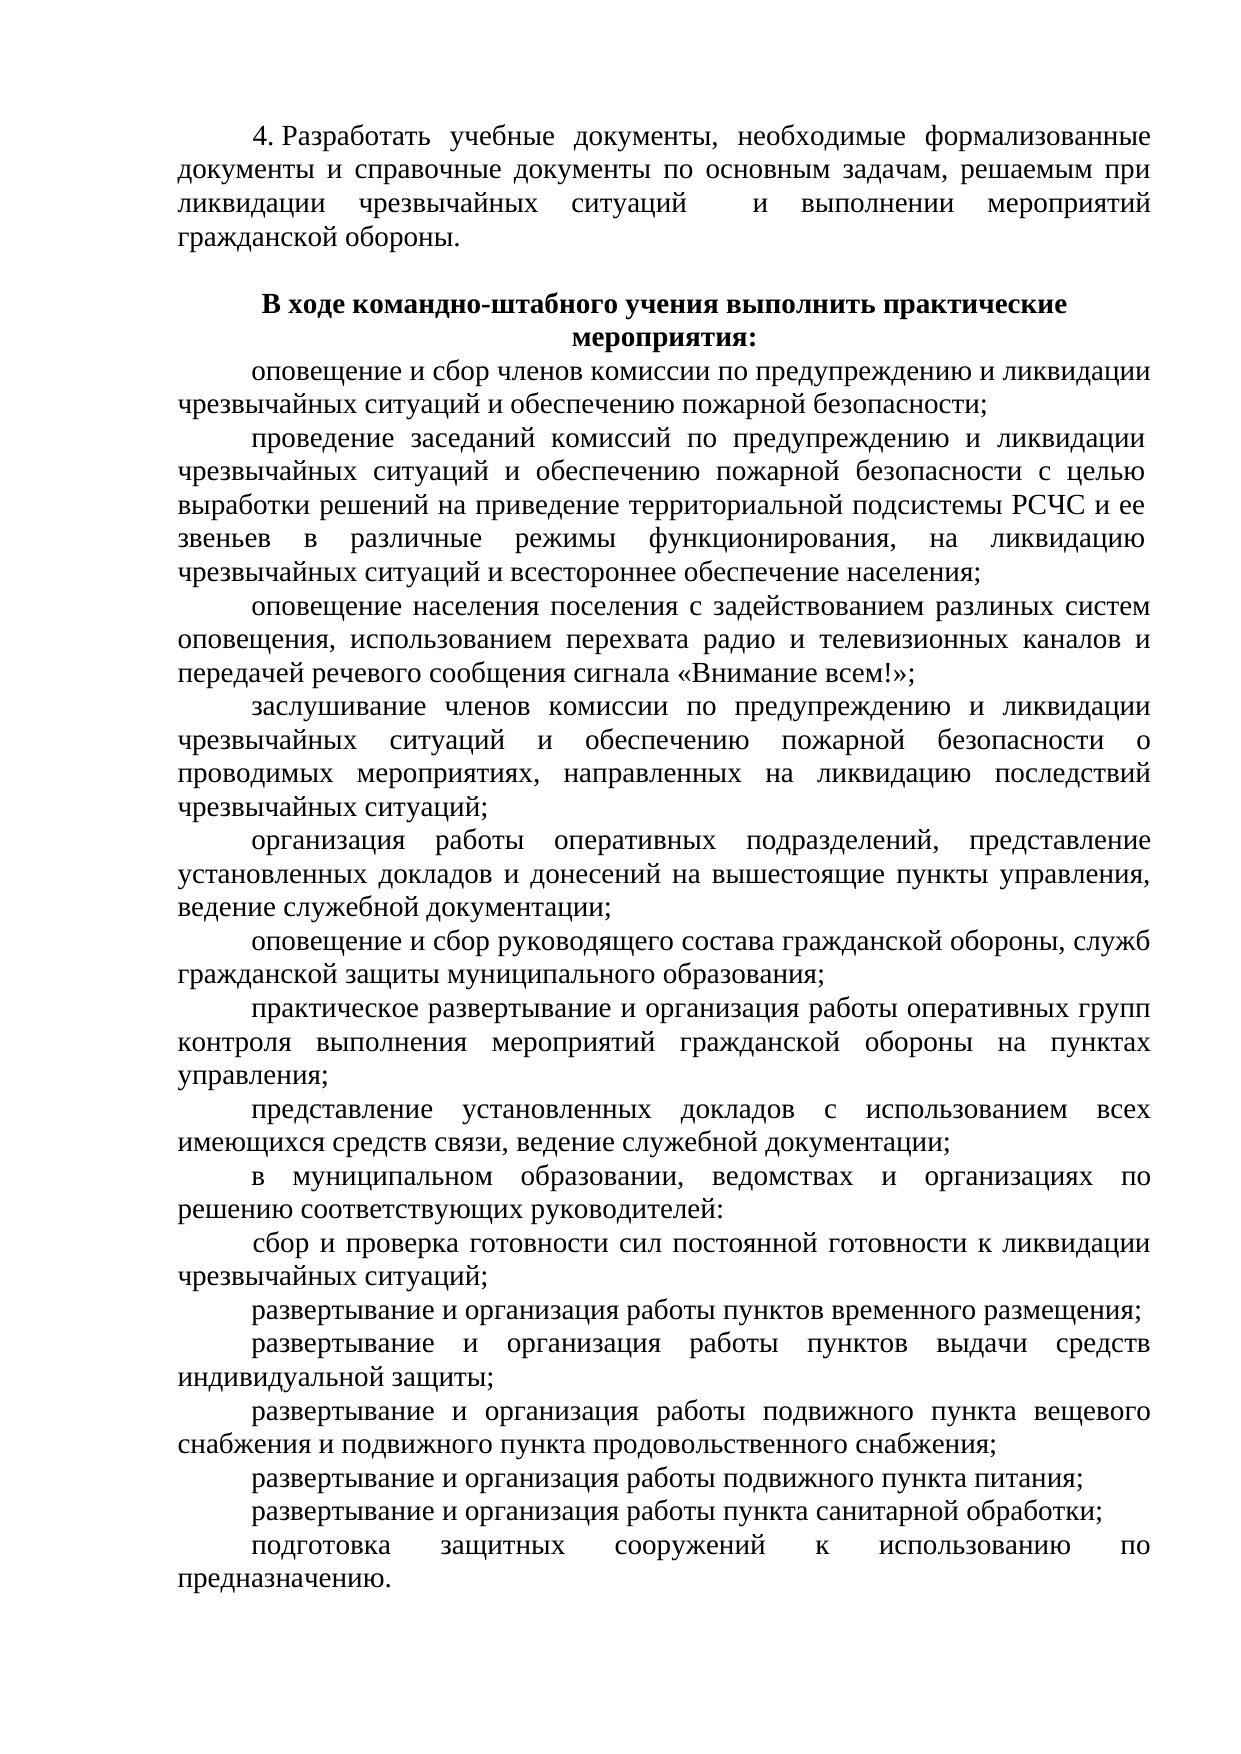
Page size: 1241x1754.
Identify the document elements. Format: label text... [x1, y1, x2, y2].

text оповещение и сбор членов комиссии по предупреждению и ликвидации чрезвычайных ситуаций и обеспечению пожарной безопасности; [177, 353, 1152, 420]
text заслушивание членов комиссии по предупреждению и ликвидации чрезвычайных ситуаций и обеспечению пожарной безопасности о проводимых мероприятиях, направленных на ликвидацию последствий чрезвычайных ситуаций; [177, 688, 1152, 822]
text проведение заседаний комиссий по предупреждению и ликвидации чрезвычайных ситуаций и обеспечению пожарной безопасности с целью выработки решений на приведение территориальной подсистемы РСЧС и ее звеньев в различные режимы функционирования, на ликвидацию чрезвычайных ситуаций и всестороннее обеспечение населения; [177, 420, 1146, 588]
text практическое развертывание и организация работы оперативных групп контроля выполнения мероприятий гражданской обороны на пунктах управления; [177, 990, 1152, 1091]
text развертывание и организация работы подвижного пункта питания; [177, 1460, 1152, 1493]
text В ходе командно-штабного учения выполнить практические мероприятия: [177, 286, 1152, 353]
text 4. Разработать учебные документы, необходимые формализованные документы и справочные документы по основным задачам, решаемым при ликвидации чрезвычайных ситуаций и выполнении мероприятий гражданской обороны. [177, 118, 1152, 252]
text организация работы оперативных подразделений, представление установленных докладов и донесений на вышестоящие пункты управления, ведение служебной документации; [177, 822, 1152, 923]
text в муниципальном образовании, ведомствах и организациях по решению соответствующих руководителей: [177, 1158, 1152, 1225]
text подготовка защитных сооружений к использованию по предназначению. [177, 1527, 1152, 1594]
text развертывание и организация работы пунктов выдачи средств индивидуальной защиты; [177, 1326, 1152, 1393]
text представление установленных докладов с использованием всех имеющихся средств связи, ведение служебной документации; [177, 1091, 1152, 1158]
text развертывание и организация работы пункта санитарной обработки; [177, 1493, 1152, 1527]
text развертывание и организация работы пунктов временного размещения; [177, 1292, 1152, 1326]
text развертывание и организация работы подвижного пункта вещевого снабжения и подвижного пункта продовольственного снабжения; [177, 1393, 1152, 1460]
text сбор и проверка готовности сил постоянной готовности к ликвидации чрезвычайных ситуаций; [177, 1225, 1152, 1292]
text оповещение и сбор руководящего состава гражданской обороны, служб гражданской защиты муниципального образования; [177, 923, 1152, 990]
text оповещение населения поселения с задействованием разлиных систем оповещения, использованием перехвата радио и телевизионных каналов и передачей речевого сообщения сигнала «Внимание всем!»; [177, 588, 1152, 688]
